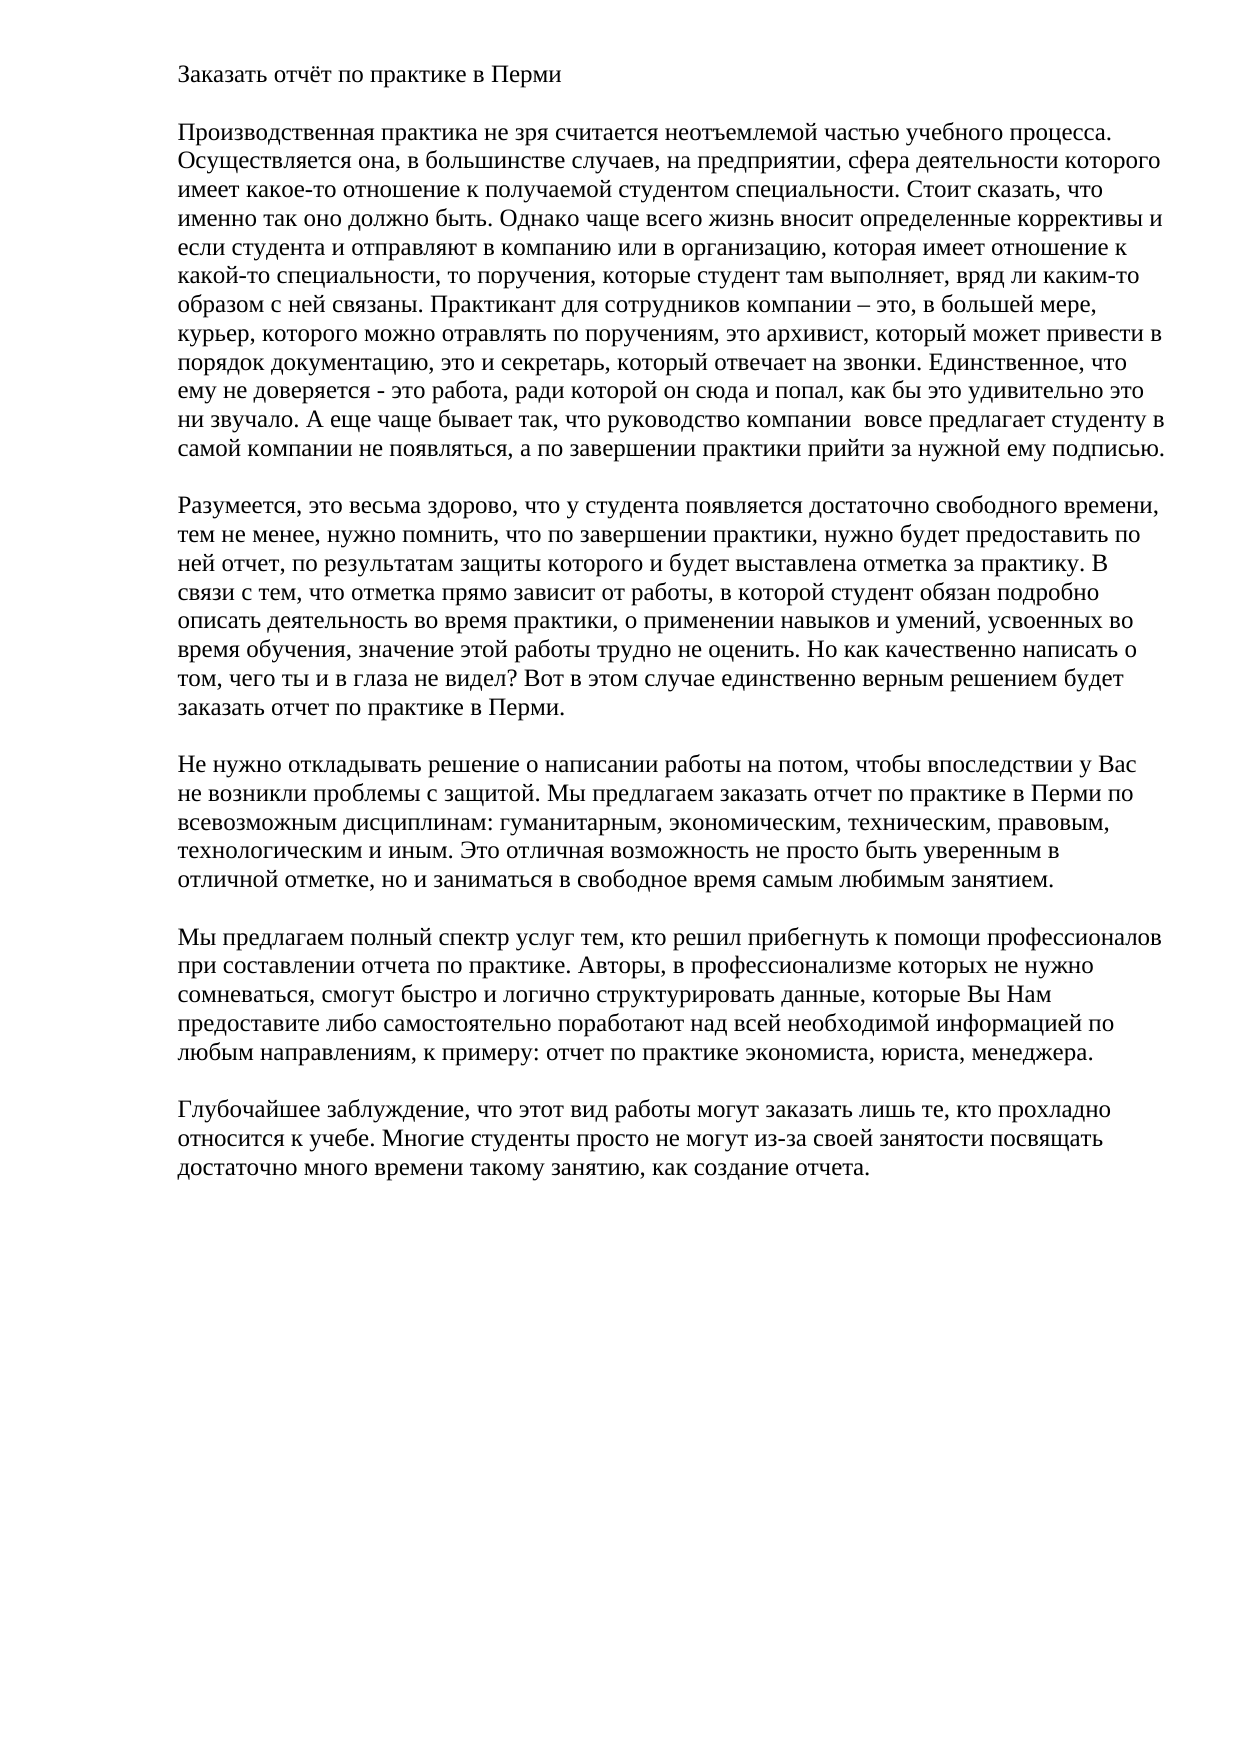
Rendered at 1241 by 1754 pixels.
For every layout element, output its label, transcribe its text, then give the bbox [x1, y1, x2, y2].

text Заказать отчёт по практике в Перми [177, 59, 1167, 88]
text Производственная практика не зря считается неотъемлемой частью учебного процесса. Осуществляется она, в большинстве случаев, на предприятии, сфера деятельности которого имеет какое-то отношение к получаемой студентом специальности. Стоит сказать, что именно так оно должно быть. Однако чаще всего жизнь вносит определенные коррективы и если студента и отправляют в компанию или в организацию, которая имеет отношение к какой-то специальности, то поручения, которые студент там выполняет, вряд ли каким-то образом с ней связаны. Практикант для сотрудников компании – это, в большей мере, курьер, которого можно отравлять по поручениям, это архивист, который может привести в порядок документацию, это и секретарь, который отвечает на звонки. Единственное, что ему не доверяется - это работа, ради которой он сюда и попал, как бы это удивительно это ни звучало. А еще чаще бывает так, что руководство компании вовсе предлагает студенту в самой компании не появляться, а по завершении практики прийти за нужной ему подписью. [177, 117, 1167, 462]
text Глубочайшее заблуждение, что этот вид работы могут заказать лишь те, кто прохладно относится к учебе. Многие студенты просто не могут из-за своей занятости посвящать достаточно много времени такому занятию, как создание отчета. [177, 1094, 1167, 1180]
text Мы предлагаем полный спектр услуг тем, кто решил прибегнуть к помощи профессионалов при составлении отчета по практике. Авторы, в профессионализме которых не нужно сомневаться, смогут быстро и логично структурировать данные, которые Вы Нам предоставите либо самостоятельно поработают над всей необходимой информацией по любым направлениям, к примеру: отчет по практике экономиста, юриста, менеджера. [177, 922, 1167, 1065]
text Разумеется, это весьма здорово, что у студента появляется достаточно свободного времени, тем не менее, нужно помнить, что по завершении практики, нужно будет предоставить по ней отчет, по результатам защиты которого и будет выставлена отметка за практику. В связи с тем, что отметка прямо зависит от работы, в которой студент обязан подробно описать деятельность во время практики, о применении навыков и умений, усвоенных во время обучения, значение этой работы трудно не оценить. Но как качественно написать о том, чего ты и в глаза не видел? Вот в этом случае единственно верным решением будет заказать отчет по практике в Перми. [177, 490, 1167, 720]
text Не нужно откладывать решение о написании работы на потом, чтобы впоследствии у Вас не возникли проблемы с защитой. Мы предлагаем заказать отчет по практике в Перми по всевозможным дисциплинам: гуманитарным, экономическим, техническим, правовым, технологическим и иным. Это отличная возможность не просто быть уверенным в отличной отметке, но и заниматься в свободное время самым любимым занятием. [177, 749, 1167, 893]
